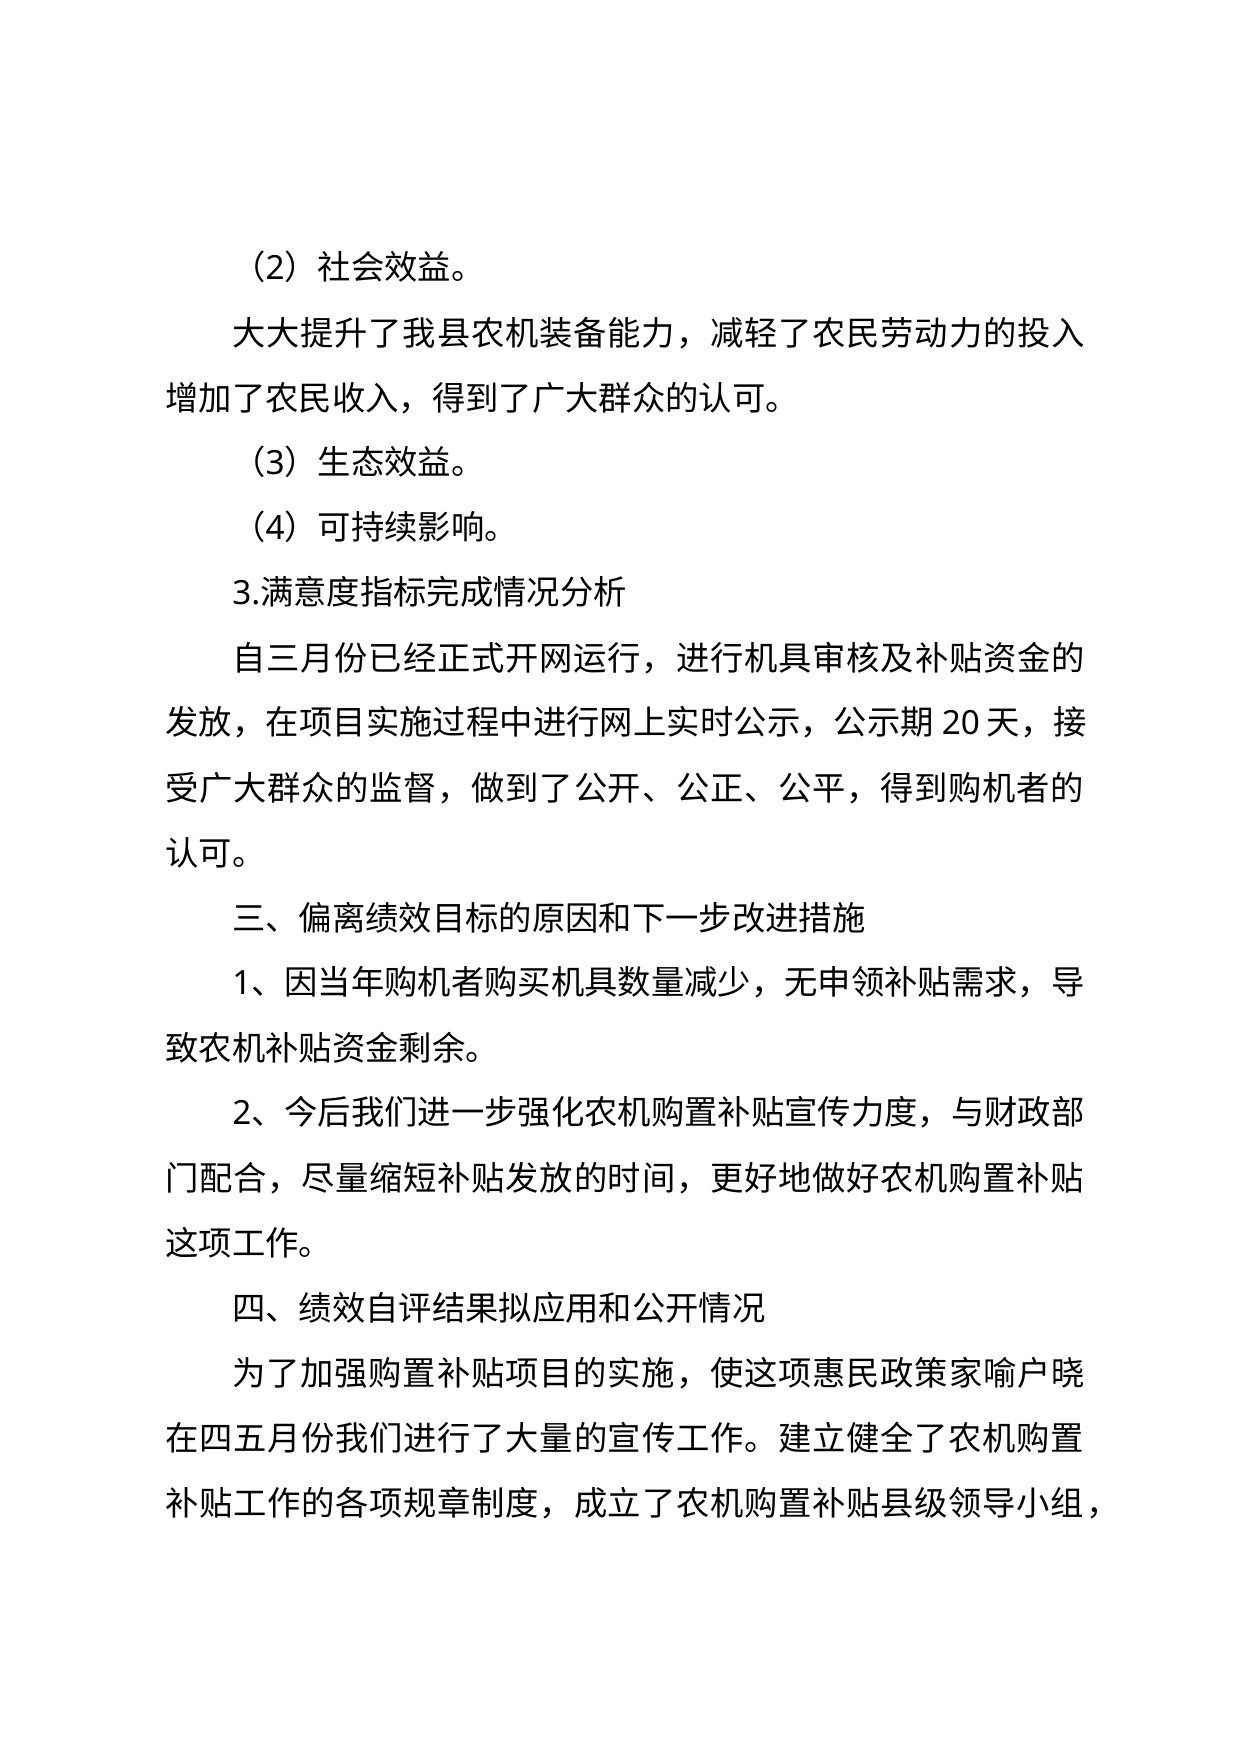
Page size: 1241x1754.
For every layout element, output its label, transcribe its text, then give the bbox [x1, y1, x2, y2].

list 偏离绩效目标的原因和下一步改进措施 [165, 883, 1087, 948]
text （3）生态效益。 [165, 428, 1087, 493]
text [165, 1338, 1087, 1533]
text 四、绩效自评结果拟应用和公开情况 [165, 1273, 1087, 1338]
text 1、因当年购机者购买机具数量减少，无申领补贴需求，导致农机补贴资金剩余。 [165, 948, 1087, 1078]
text （2）社会效益。 [165, 233, 1087, 298]
text 2、今后我们进一步强化农机购置补贴宣传力度，与财政部门配合，尽量缩短补贴发放的时间，更好地做好农机购置补贴这项工作。 [165, 1078, 1087, 1273]
text 自三月份已经正式开网运行，进行机具审核及补贴资金的发放，在项目实施过程中进行网上实时公示，公示期20天，接受广大群众的监督，做到了公开、公正、公平，得到购机者的认可。 [165, 623, 1087, 883]
text 大大提升了我县农机装备能力，减轻了农民劳动力的投入，增加了农民收入，得到了广大群众的认可。 [165, 298, 1087, 428]
text 3.满意度指标完成情况分析 [165, 558, 1087, 623]
text （4）可持续影响。 [165, 493, 1087, 558]
